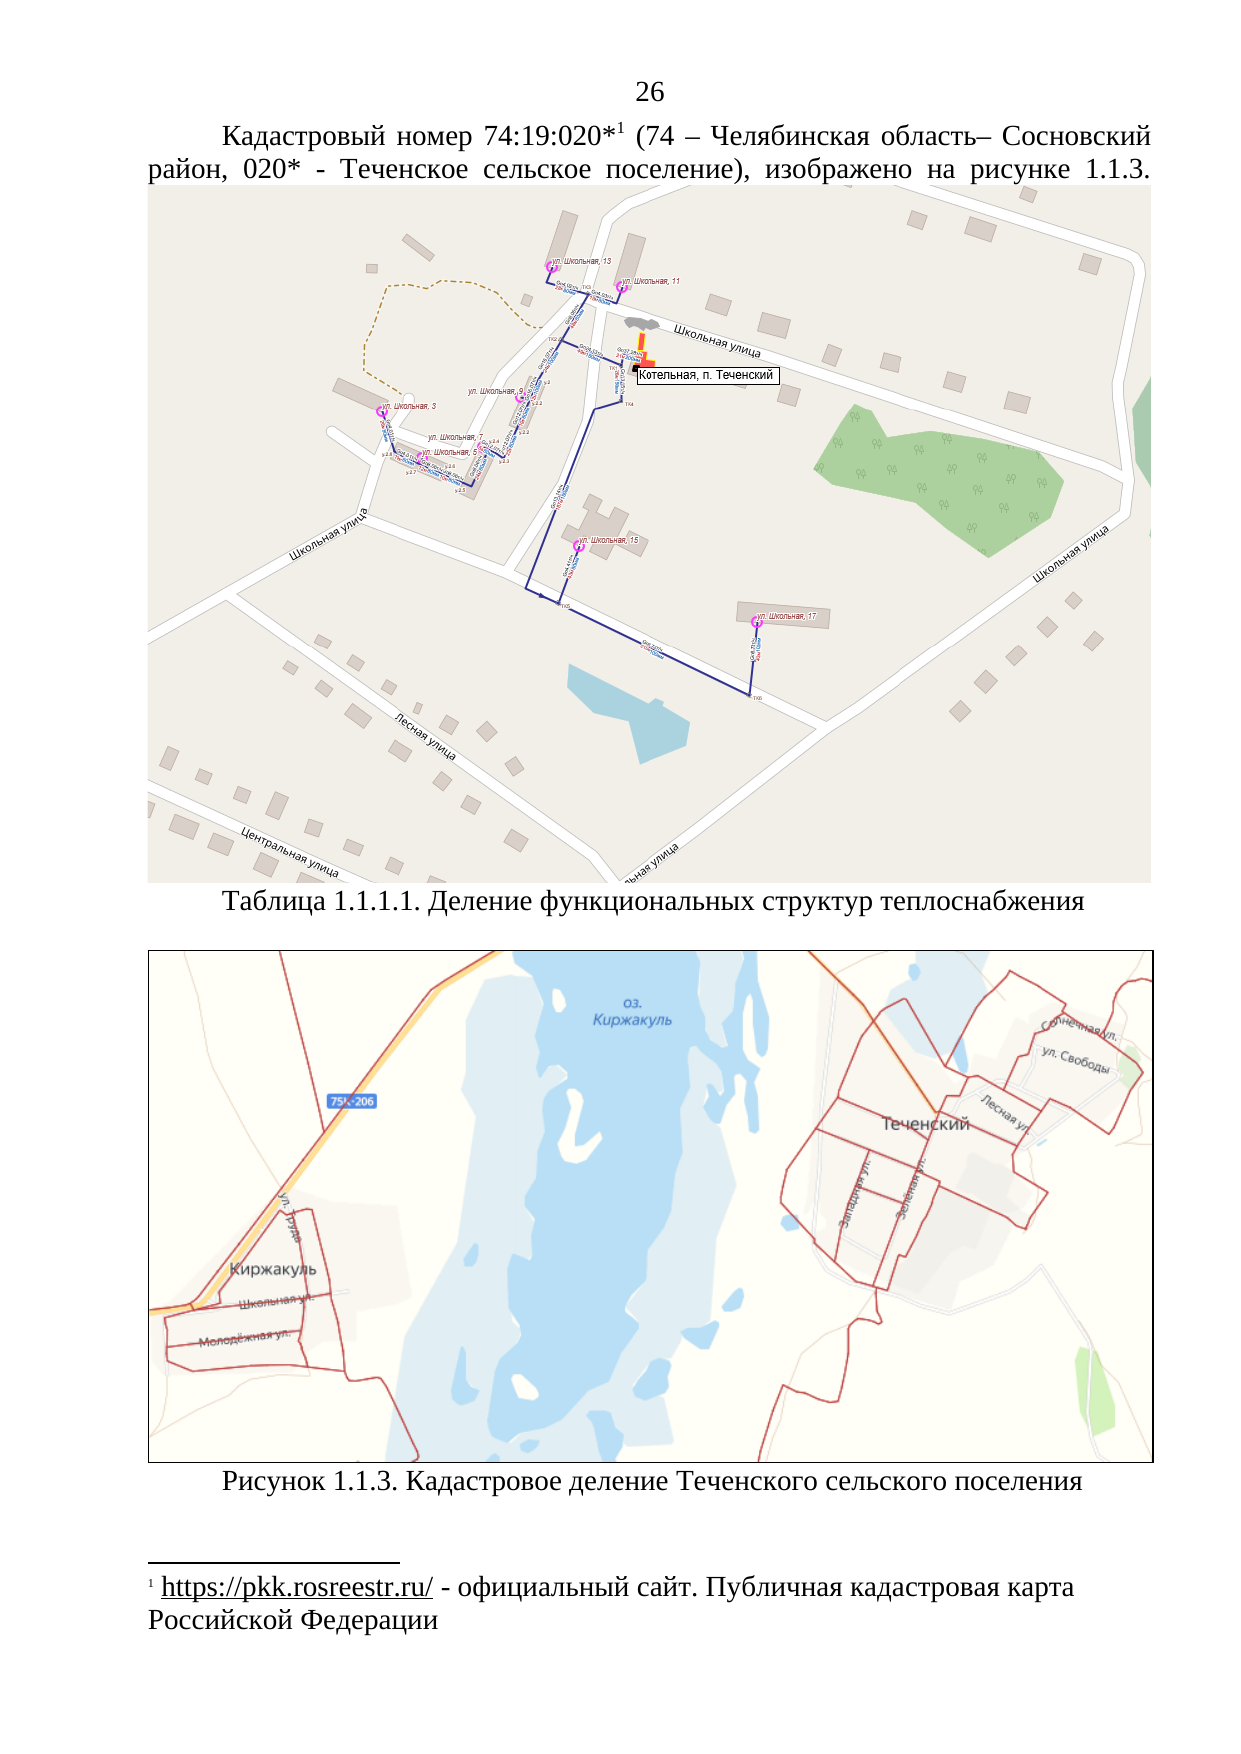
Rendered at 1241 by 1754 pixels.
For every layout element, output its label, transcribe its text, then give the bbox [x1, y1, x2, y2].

picture [147, 185, 1151, 883]
picture [149, 951, 1152, 1462]
text Таблица 1.1.1.1. Деление функциональных структур теплоснабжения [148, 883, 1152, 916]
text Рисунок 1.1.3. Кадастровое деление Теченского сельского поселения [148, 1463, 1152, 1497]
